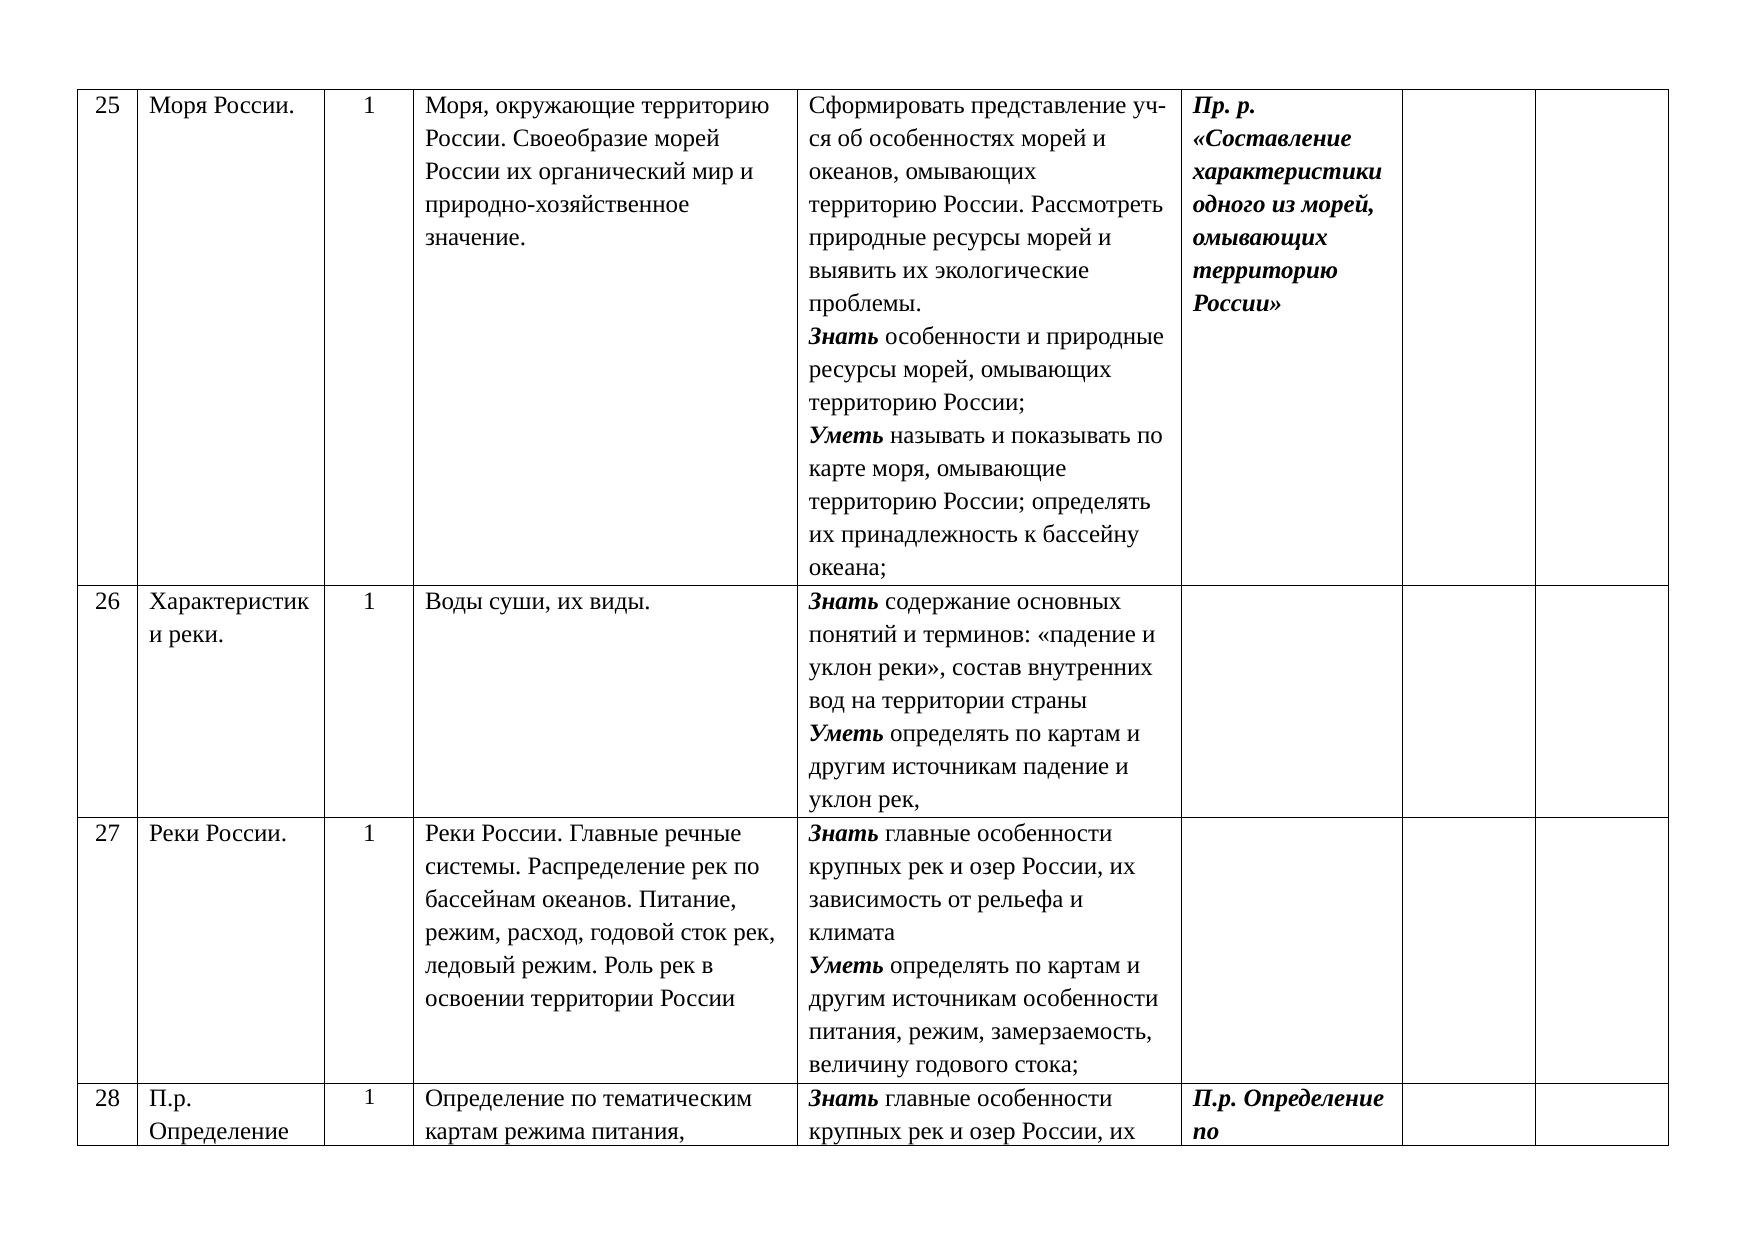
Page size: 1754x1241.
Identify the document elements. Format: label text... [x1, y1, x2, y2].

table_cell Моря, окружающие территорию России. Своеобразие морей России их органический мир и природно-хозяйственное значение. [414, 90, 797, 585]
table_cell [1182, 818, 1402, 1082]
table_cell Сформировать представление уч-ся об особенностях морей и океанов, омывающих территорию России. Рассмотреть природные ресурсы морей и выявить их экологические проблемы. Знать особенности и природные ресурсы морей, омывающих территорию России; Уметь называть и показывать по карте моря, омывающие территорию России; определять их принадлежность к бассейну океана; [798, 90, 1181, 585]
table_cell Знать содержание основных понятий и терминов: «падение и уклон реки», состав внутренних вод на территории страны Уметь определять по картам и другим источникам падение и уклон рек, [798, 586, 1181, 817]
table_cell 28 [78, 1084, 137, 1145]
table_cell Пр. р. «Составление характеристики одного из морей, омывающих территорию России» [1182, 90, 1402, 585]
table_cell Характеристики реки. [138, 586, 324, 817]
table_cell 1 [325, 586, 413, 817]
table_cell [1403, 90, 1535, 585]
table_cell 27 [78, 818, 137, 1082]
table_cell 25 [78, 90, 137, 585]
table_cell 1 [325, 90, 413, 585]
table_cell [1403, 1084, 1535, 1145]
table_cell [798, 1084, 1181, 1145]
table_cell [1536, 586, 1668, 817]
table_cell [1536, 818, 1668, 1082]
table_cell [1536, 90, 1668, 585]
table_cell 1 [325, 818, 413, 1082]
table_cell Реки России. Главные речные системы. Распределение рек по бассейнам океанов. Питание, режим, расход, годовой сток рек, ледовый режим. Роль рек в освоении территории России [414, 818, 797, 1082]
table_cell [414, 1084, 797, 1145]
table_cell [1182, 586, 1402, 817]
table_cell [1536, 1084, 1668, 1145]
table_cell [138, 1084, 324, 1145]
table_cell Реки России. [138, 818, 324, 1082]
table_cell 26 [78, 586, 137, 817]
table_cell Воды суши, их виды. [414, 586, 797, 817]
table_cell Моря России. [138, 90, 324, 585]
table_cell [1403, 818, 1535, 1082]
table_cell 1 [325, 1084, 413, 1145]
table_cell [1403, 586, 1535, 817]
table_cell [1182, 1084, 1402, 1145]
